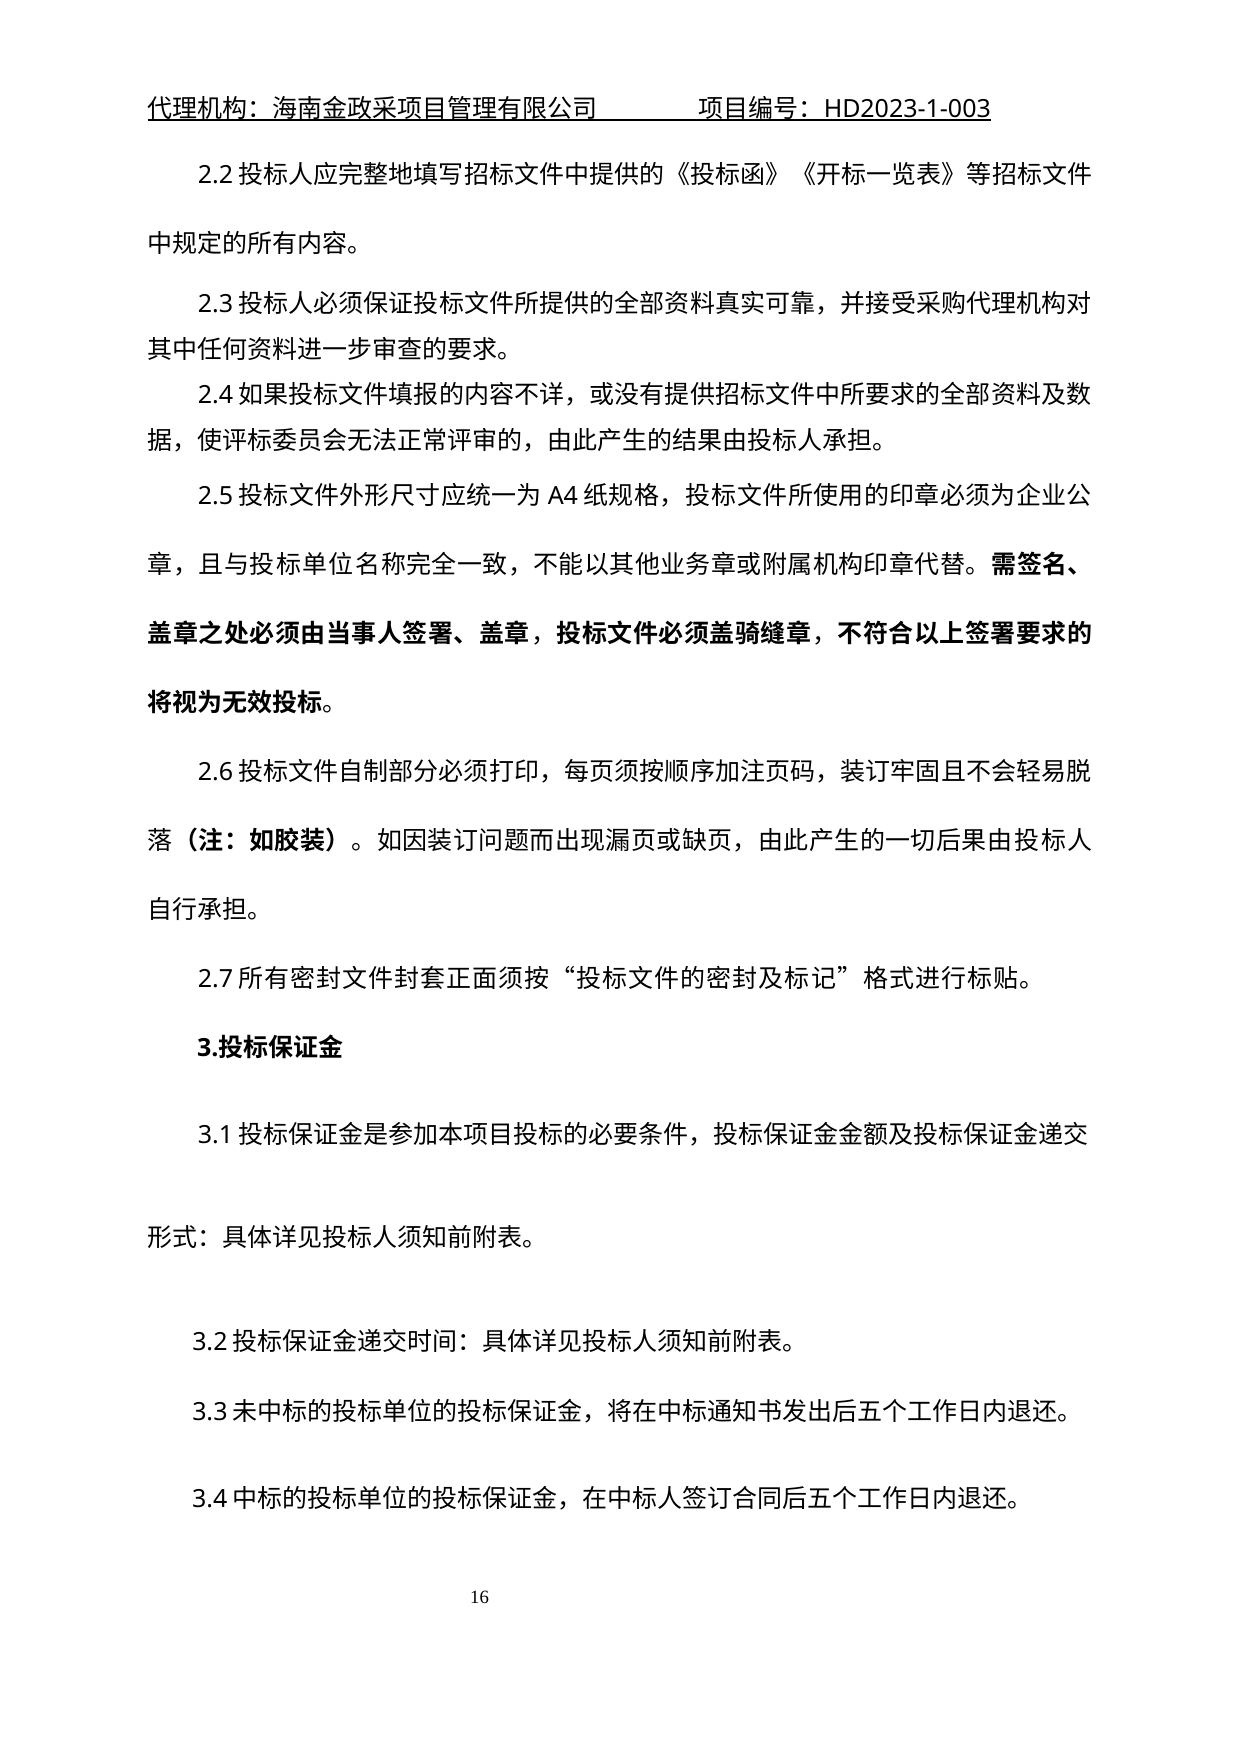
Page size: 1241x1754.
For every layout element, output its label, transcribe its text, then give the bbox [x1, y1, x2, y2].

text 3.2投标保证金递交时间：具体详见投标人须知前附表。 [192, 1288, 1093, 1357]
text 2.2投标人应完整地填写招标文件中提供的《投标函》《开标一览表》等招标文件中规定的所有内容。 [148, 138, 1093, 276]
text 2.3投标人必须保证投标文件所提供的全部资料真实可靠，并接受采购代理机构对其中任何资料进一步审查的要求。 [148, 276, 1093, 367]
text 3.4中标的投标单位的投标保证金，在中标人签订合同后五个工作日内退还。 [148, 1462, 1093, 1531]
text 2.6投标文件自制部分必须打印，每页须按顺序加注页码，装订牢固且不会轻易脱落（注：如胶装）。如因装订问题而出现漏页或缺页，由此产生的一切后果由投标人自行承担。 [148, 735, 1093, 942]
text 2.7所有密封文件封套正面须按“投标文件的密封及标记”格式进行标贴。 [148, 942, 1093, 1011]
subtitle 3.投标保证金 [148, 1011, 1093, 1079]
text 3.1投标保证金是参加本项目投标的必要条件，投标保证金金额及投标保证金递交形式：具体详见投标人须知前附表。 [148, 1098, 1093, 1270]
text 3.3未中标的投标单位的投标保证金，将在中标通知书发出后五个工作日内退还。 [192, 1375, 1093, 1444]
text 2.4如果投标文件填报的内容不详，或没有提供招标文件中所要求的全部资料及数据，使评标委员会无法正常评审的，由此产生的结果由投标人承担。 [148, 367, 1093, 459]
text 2.5投标文件外形尺寸应统一为A4纸规格，投标文件所使用的印章必须为企业公章，且与投标单位名称完全一致，不能以其他业务章或附属机构印章代替。需签名、盖章之处必须由当事人签署、盖章，投标文件必须盖骑缝章，不符合以上签署要求的将视为无效投标。 [148, 459, 1093, 735]
